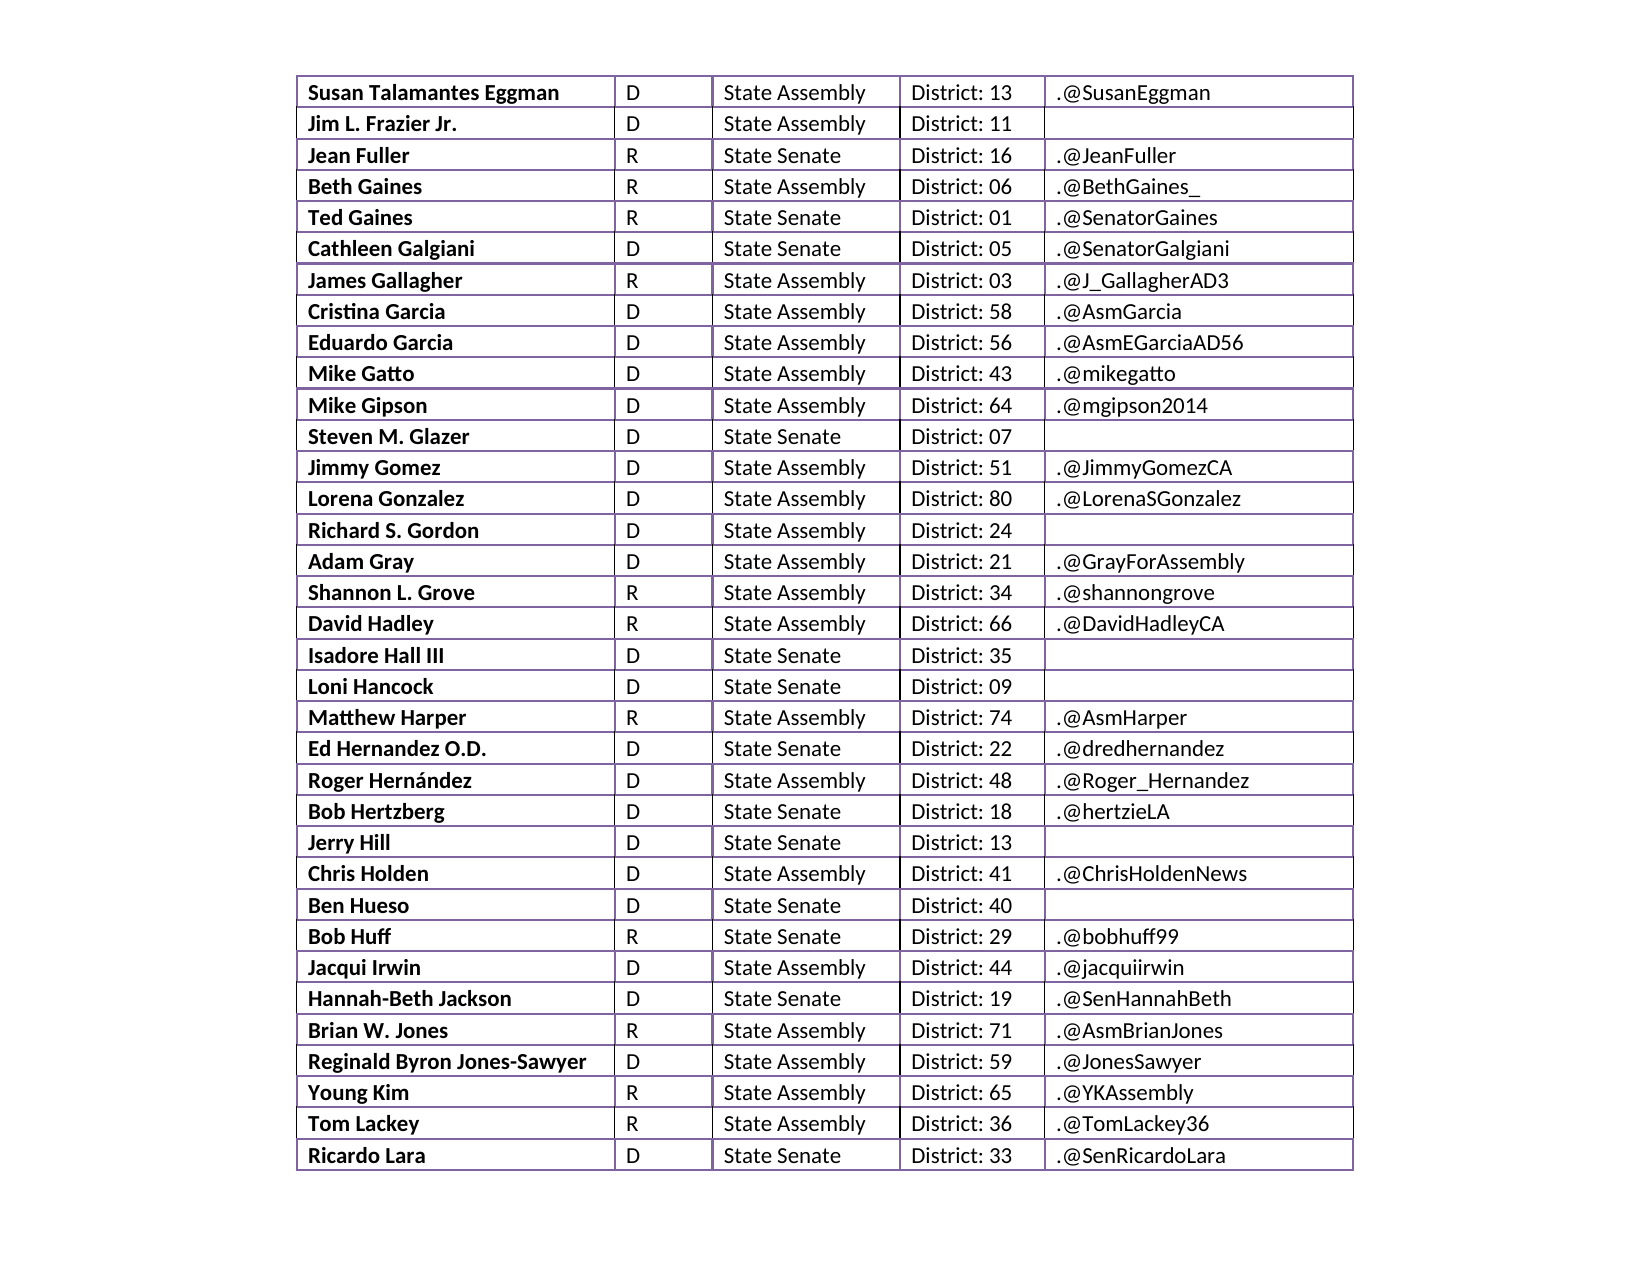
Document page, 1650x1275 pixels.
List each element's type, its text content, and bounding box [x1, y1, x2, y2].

table_cell D [615, 358, 712, 387]
table_cell District: 07 [901, 421, 1044, 450]
table_cell Loni Hancock [297, 671, 614, 700]
table_cell R [616, 577, 711, 606]
table_cell District: 56 [901, 327, 1044, 356]
table_cell State Assembly [714, 390, 899, 419]
table_cell State Assembly [713, 483, 899, 512]
table_cell D [615, 233, 712, 262]
table_cell D [615, 546, 712, 575]
table_cell District: 74 [901, 702, 1044, 731]
table_cell R [616, 702, 711, 731]
table_cell D [615, 421, 712, 450]
table_cell [1046, 890, 1352, 919]
table_cell Roger Hernández [298, 765, 614, 794]
table_cell State Assembly [714, 1077, 899, 1106]
table_cell .@AsmHarper [1046, 702, 1352, 731]
table_cell R [615, 1108, 712, 1137]
table_cell Ted Gaines [298, 202, 614, 231]
table_cell State Assembly [714, 452, 899, 481]
table_cell District: 01 [901, 202, 1044, 231]
table_cell State Assembly [713, 171, 899, 200]
table_cell District: 65 [901, 1077, 1044, 1106]
table_cell State Senate [713, 233, 899, 262]
table_cell D [615, 108, 712, 137]
table_cell State Assembly [713, 296, 899, 325]
table_cell District: 13 [901, 827, 1044, 856]
table_cell James Gallagher [298, 265, 614, 294]
table_cell .@JonesSawyer [1045, 1046, 1353, 1075]
table_cell District: 22 [901, 733, 1044, 762]
table_cell District: 41 [901, 858, 1044, 887]
table_cell .@SenatorGalgiani [1045, 233, 1353, 262]
table_cell State Senate [713, 921, 899, 950]
table_cell District: 03 [901, 265, 1044, 294]
table_cell State Senate [713, 733, 899, 762]
table_cell D [615, 1046, 712, 1075]
table_cell [1045, 421, 1353, 450]
table_cell District: 48 [901, 765, 1044, 794]
table_cell D [615, 858, 712, 887]
table_cell Jean Fuller [298, 140, 614, 169]
table_cell Matthew Harper [298, 702, 614, 731]
table_cell .@ChrisHoldenNews [1045, 858, 1353, 887]
table_cell State Senate [714, 1140, 899, 1169]
table_cell D [616, 1140, 711, 1169]
table_cell Eduardo Garcia [298, 327, 614, 356]
table_cell .@AsmEGarciaAD56 [1046, 327, 1352, 356]
table_cell R [615, 921, 712, 950]
table_cell District: 19 [901, 983, 1044, 1012]
table_cell District: 18 [901, 796, 1044, 825]
table_cell .@TomLackey36 [1045, 1108, 1353, 1137]
table_cell [1045, 671, 1353, 700]
table_cell Ricardo Lara [298, 1140, 614, 1169]
table_cell District: 44 [901, 952, 1044, 981]
table_cell R [615, 171, 712, 200]
table_cell Mike Gipson [298, 390, 614, 419]
table_cell State Assembly [713, 1046, 899, 1075]
table_cell [1046, 827, 1352, 856]
table_cell .@hertzieLA [1045, 796, 1353, 825]
table_cell Ben Hueso [298, 890, 614, 919]
table_cell State Assembly [713, 1108, 899, 1137]
table_cell .@GrayForAssembly [1045, 546, 1353, 575]
table_cell District: 66 [901, 608, 1044, 637]
table_cell State Senate [713, 983, 899, 1012]
table_cell District: 71 [901, 1015, 1044, 1044]
table_cell State Assembly [714, 702, 899, 731]
table_cell .@SenRicardoLara [1046, 1140, 1352, 1169]
table_cell .@SusanEggman [1046, 77, 1352, 106]
table_cell District: 16 [901, 140, 1044, 169]
table_cell District: 64 [901, 390, 1044, 419]
table_cell D [616, 827, 711, 856]
table_cell .@BethGaines_ [1045, 171, 1353, 200]
table_cell State Assembly [713, 858, 899, 887]
table_cell District: 05 [901, 233, 1044, 262]
table_cell D [615, 796, 712, 825]
table_cell District: 34 [901, 577, 1044, 606]
table_cell .@JeanFuller [1046, 140, 1352, 169]
table_cell .@AsmGarcia [1045, 296, 1353, 325]
table_cell District: 59 [901, 1046, 1044, 1075]
table_cell .@LorenaSGonzalez [1045, 483, 1353, 512]
table_cell Ed Hernandez O.D. [297, 733, 614, 762]
table_cell Jimmy Gomez [298, 452, 614, 481]
table_cell Cristina Garcia [297, 296, 614, 325]
table_cell Steven M. Glazer [297, 421, 614, 450]
table_cell State Senate [714, 640, 899, 669]
table_cell State Assembly [714, 577, 899, 606]
table_cell State Assembly [713, 546, 899, 575]
table_cell State Assembly [713, 108, 899, 137]
table_cell Mike Gatto [297, 358, 614, 387]
table_cell District: 80 [901, 483, 1044, 512]
table_cell R [615, 608, 712, 637]
table_cell D [615, 733, 712, 762]
table_cell Jim L. Frazier Jr. [297, 108, 614, 137]
table_cell Jacqui Irwin [298, 952, 614, 981]
table_cell .@shannongrove [1046, 577, 1352, 606]
table_cell D [616, 77, 711, 106]
table_cell State Assembly [713, 358, 899, 387]
table_cell D [615, 296, 712, 325]
table_cell State Senate [713, 796, 899, 825]
table_cell D [615, 671, 712, 700]
table_cell .@dredhernandez [1045, 733, 1353, 762]
table_cell District: 11 [901, 108, 1044, 137]
table_cell Richard S. Gordon [298, 515, 614, 544]
table_cell Lorena Gonzalez [297, 483, 614, 512]
table_cell District: 35 [901, 640, 1044, 669]
table_cell D [616, 765, 711, 794]
table_cell State Senate [713, 671, 899, 700]
table_cell .@DavidHadleyCA [1045, 608, 1353, 637]
table_cell .@Roger_Hernandez [1046, 765, 1352, 794]
table_cell District: 51 [901, 452, 1044, 481]
table_cell .@J_GallagherAD3 [1046, 265, 1352, 294]
table_cell D [615, 483, 712, 512]
table_cell District: 24 [901, 515, 1044, 544]
table_cell David Hadley [297, 608, 614, 637]
table_cell State Senate [714, 202, 899, 231]
table_cell Bob Hertzberg [297, 796, 614, 825]
table_cell Reginald Byron Jones-Sawyer [297, 1046, 614, 1075]
table_cell R [616, 202, 711, 231]
table_cell Jerry Hill [298, 827, 614, 856]
table_cell State Assembly [714, 952, 899, 981]
table_cell District: 36 [901, 1108, 1044, 1137]
table_cell District: 09 [901, 671, 1044, 700]
table_cell State Assembly [714, 515, 899, 544]
table_cell D [616, 390, 711, 419]
table_cell State Assembly [714, 327, 899, 356]
table_cell District: 21 [901, 546, 1044, 575]
table_cell State Assembly [714, 1015, 899, 1044]
table_cell District: 43 [901, 358, 1044, 387]
table_cell .@mgipson2014 [1046, 390, 1352, 419]
table_cell .@jacquiirwin [1046, 952, 1352, 981]
table_cell District: 40 [901, 890, 1044, 919]
table_cell .@JimmyGomezCA [1046, 452, 1352, 481]
table_cell State Senate [714, 140, 899, 169]
table_cell D [616, 515, 711, 544]
table_cell State Senate [714, 827, 899, 856]
table_cell .@SenatorGaines [1046, 202, 1352, 231]
table_cell D [616, 640, 711, 669]
table_cell Adam Gray [297, 546, 614, 575]
table_cell Susan Talamantes Eggman [298, 77, 614, 106]
table_cell Isadore Hall III [298, 640, 614, 669]
table_cell Shannon L. Grove [298, 577, 614, 606]
table_cell State Senate [713, 421, 899, 450]
table_cell .@AsmBrianJones [1046, 1015, 1352, 1044]
table_cell .@SenHannahBeth [1045, 983, 1353, 1012]
table_cell R [616, 1077, 711, 1106]
table_cell Young Kim [298, 1077, 614, 1106]
table_cell D [616, 952, 711, 981]
table_cell R [616, 140, 711, 169]
table_cell D [616, 890, 711, 919]
table_cell Cathleen Galgiani [297, 233, 614, 262]
table_cell District: 58 [901, 296, 1044, 325]
table_cell Bob Huff [297, 921, 614, 950]
table_cell District: 13 [901, 77, 1044, 106]
table_cell [1046, 515, 1352, 544]
table_cell [1046, 640, 1352, 669]
table_cell District: 29 [901, 921, 1044, 950]
table_cell Tom Lackey [297, 1108, 614, 1137]
table_cell District: 33 [901, 1140, 1044, 1169]
table_cell State Assembly [714, 265, 899, 294]
table_cell .@bobhuff99 [1045, 921, 1353, 950]
table_cell State Assembly [714, 765, 899, 794]
table_cell State Assembly [714, 77, 899, 106]
table_cell Brian W. Jones [298, 1015, 614, 1044]
table_cell Beth Gaines [297, 171, 614, 200]
table_cell .@mikegatto [1045, 358, 1353, 387]
table_cell Chris Holden [297, 858, 614, 887]
table_cell D [615, 983, 712, 1012]
table_cell District: 06 [901, 171, 1044, 200]
table_cell D [616, 327, 711, 356]
table_cell .@YKAssembly [1046, 1077, 1352, 1106]
table_cell Hannah-Beth Jackson [297, 983, 614, 1012]
table_cell State Assembly [713, 608, 899, 637]
table_cell State Senate [714, 890, 899, 919]
table_cell R [616, 265, 711, 294]
table_cell D [616, 452, 711, 481]
table_cell [1045, 108, 1353, 137]
table_cell R [616, 1015, 711, 1044]
